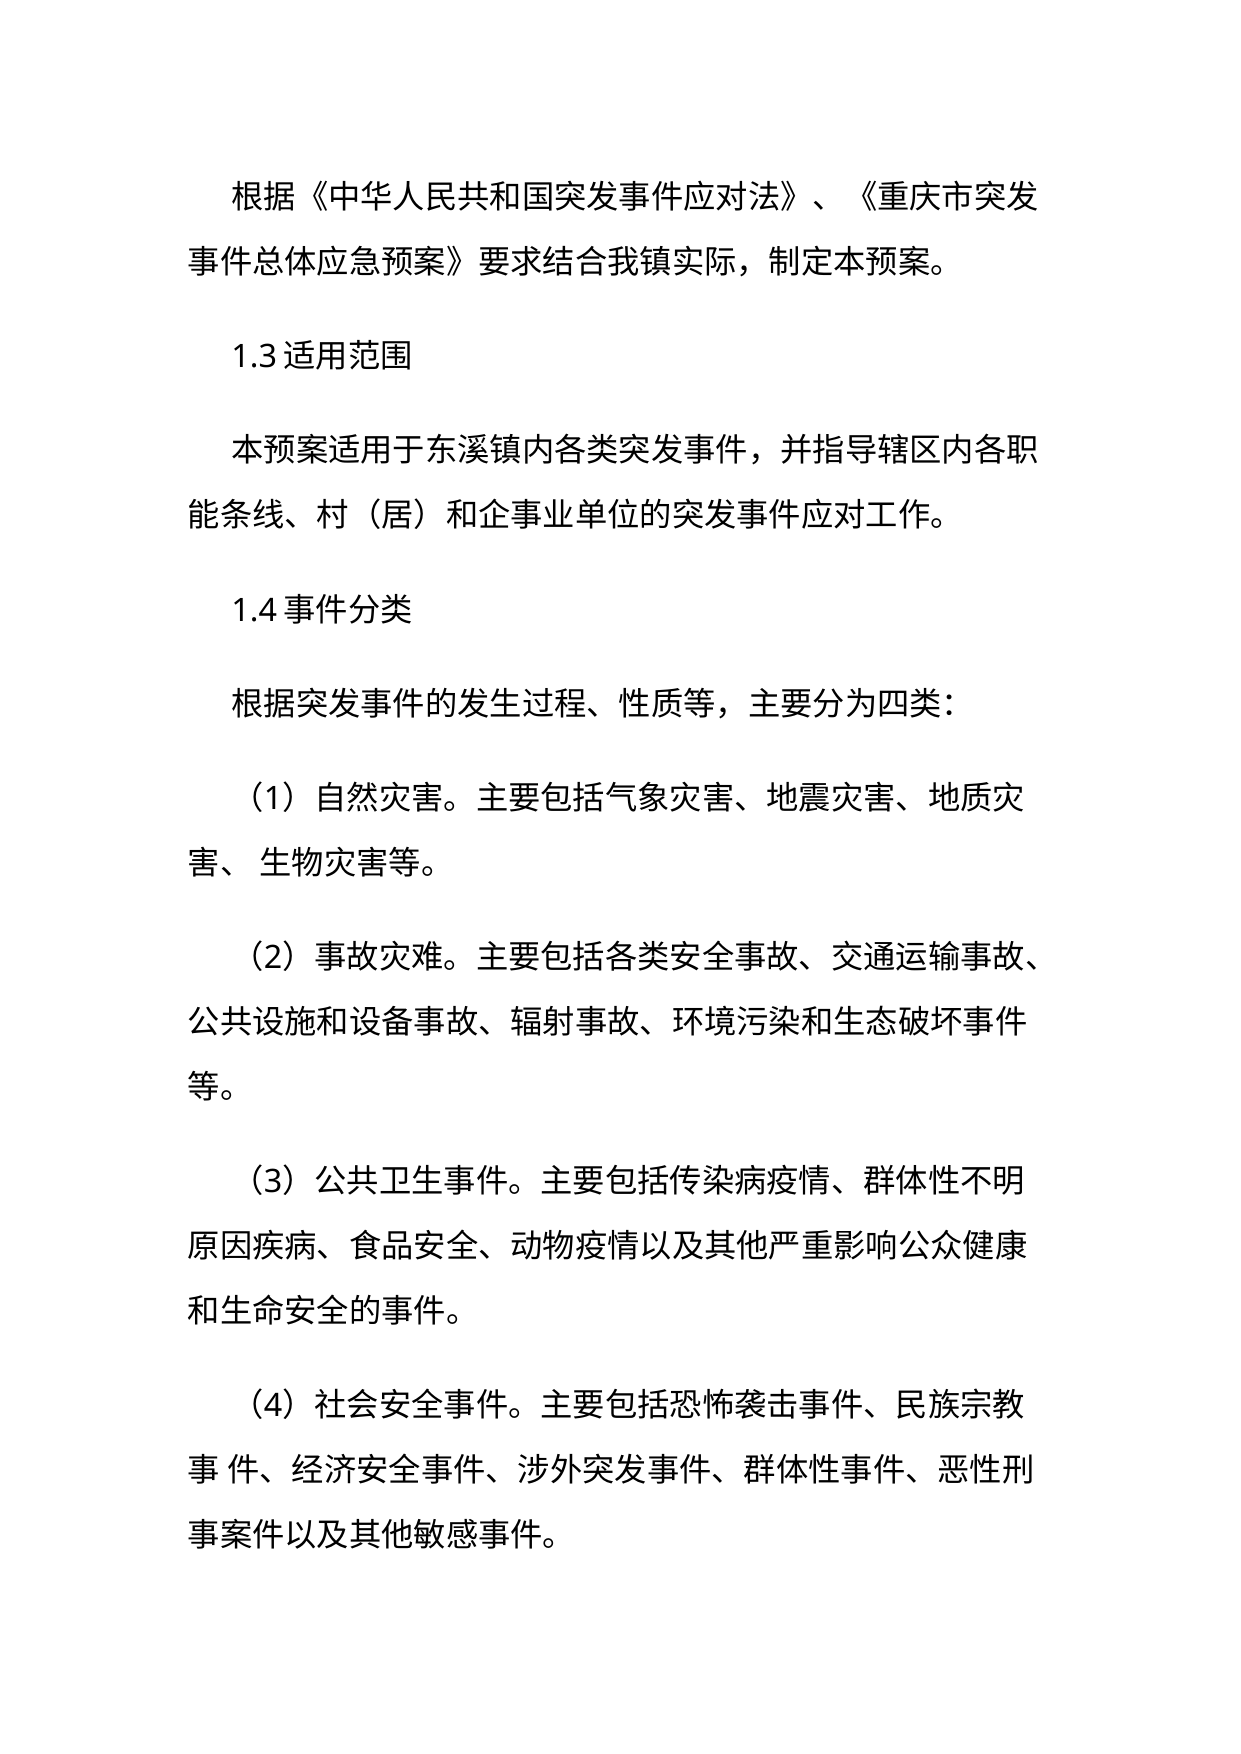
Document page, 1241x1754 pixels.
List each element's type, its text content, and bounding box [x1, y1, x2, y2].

text （4）社会安全事件。主要包括恐怖袭击事件、民族宗教事 件、经济安全事件、涉外突发事件、群体性事件、恶性刑事案件以及其他敏感事件。 [187, 1370, 1053, 1565]
text （2）事故灾难。主要包括各类安全事故、交通运输事故、公共设施和设备事故、辐射事故、环境污染和生态破坏事件等。 [187, 922, 1053, 1117]
text 1.3适用范围 [187, 321, 1053, 386]
text 根据突发事件的发生过程、性质等，主要分为四类： [187, 669, 1053, 734]
text （3）公共卫生事件。主要包括传染病疫情、群体性不明原因疾病、食品安全、动物疫情以及其他严重影响公众健康和生命安全的事件。 [187, 1146, 1053, 1341]
text 根据《中华人民共和国突发事件应对法》、《重庆市突发事件总体应急预案》要求结合我镇实际，制定本预案。 [187, 162, 1053, 292]
text 本预案适用于东溪镇内各类突发事件，并指导辖区内各职能条线、村（居）和企事业单位的突发事件应对工作。 [187, 415, 1053, 545]
text （1）自然灾害。主要包括气象灾害、地震灾害、地质灾害、 生物灾害等。 [187, 763, 1053, 893]
text 1.4事件分类 [187, 574, 1053, 639]
